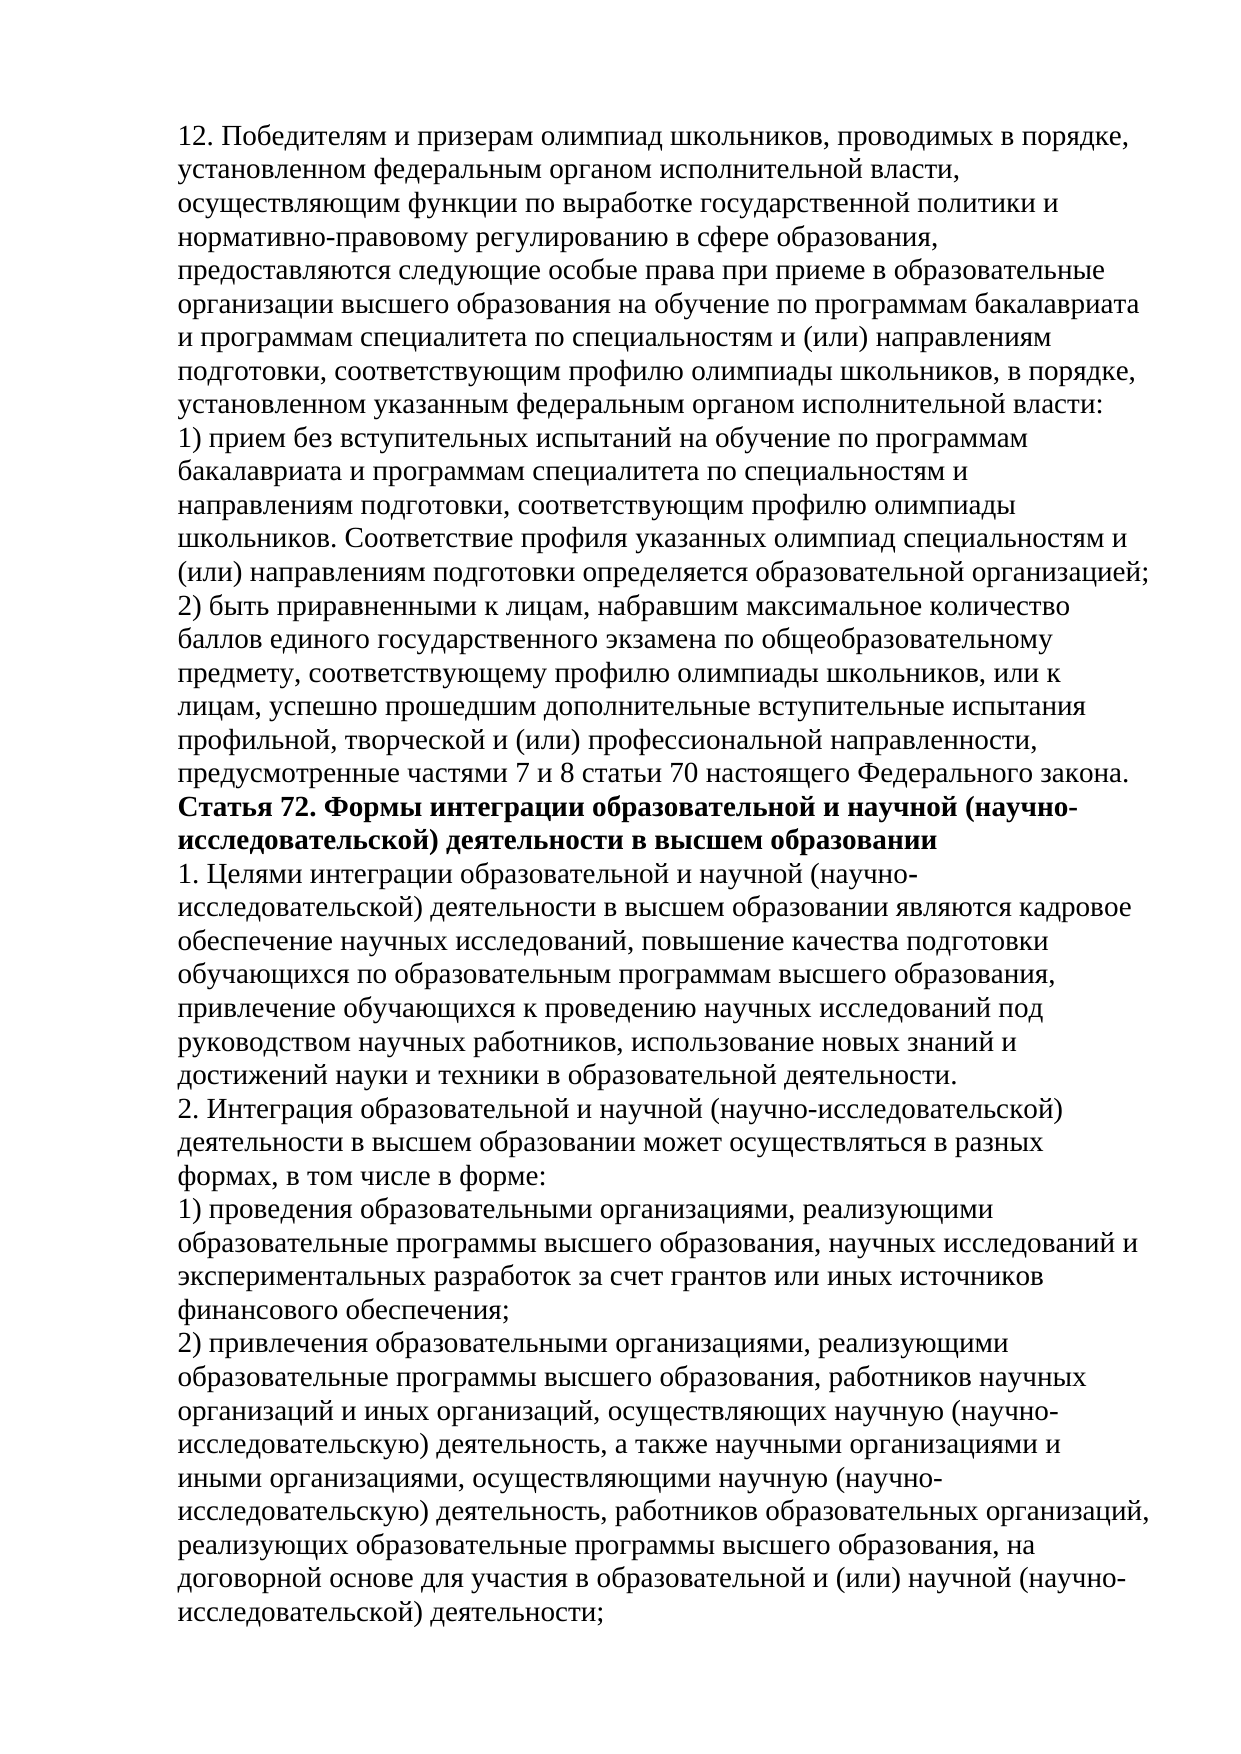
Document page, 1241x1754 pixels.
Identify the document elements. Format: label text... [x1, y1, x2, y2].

text 2. Интеграция образовательной и научной (научно-исследовательской) деятельности в высшем образовании может осуществляться в разных формах, в том числе в форме: [177, 1091, 1152, 1191]
text 2) быть приравненными к лицам, набравшим максимальное количество баллов единого государственного экзамена по общеобразовательному предмету, соответствующему профилю олимпиады школьников, или к лицам, успешно прошедшим дополнительные вступительные испытания профильной, творческой и (или) профессиональной направленности, предусмотренные частями 7 и 8 статьи 70 настоящего Федерального закона. [177, 588, 1152, 789]
text 1. Целями интеграции образовательной и научной (научно-исследовательской) деятельности в высшем образовании являются кадровое обеспечение научных исследований, повышение качества подготовки обучающихся по образовательным программам высшего образования, привлечение обучающихся к проведению научных исследований под руководством научных работников, использование новых знаний и достижений науки и техники в образовательной деятельности. [177, 856, 1152, 1091]
text 1) прием без вступительных испытаний на обучение по программам бакалавриата и программам специалитета по специальностям и направлениям подготовки, соответствующим профилю олимпиады школьников. Соответствие профиля указанных олимпиад специальностям и (или) направлениям подготовки определяется образовательной организацией; [177, 420, 1152, 588]
text Статья 72. Формы интеграции образовательной и научной (научно-исследовательской) деятельности в высшем образовании [177, 789, 1152, 856]
text 2) привлечения образовательными организациями, реализующими образовательные программы высшего образования, работников научных организаций и иных организаций, осуществляющих научную (научно-исследовательскую) деятельность, а также научными организациями и иными организациями, осуществляющими научную (научно-исследовательскую) деятельность, работников образовательных организаций, реализующих образовательные программы высшего образования, на договорной основе для участия в образовательной и (или) научной (научно-исследовательской) деятельности; [177, 1326, 1152, 1627]
text 1) проведения образовательными организациями, реализующими образовательные программы высшего образования, научных исследований и экспериментальных разработок за счет грантов или иных источников финансового обеспечения; [177, 1191, 1152, 1326]
text 12. Победителям и призерам олимпиад школьников, проводимых в порядке, установленном федеральным органом исполнительной власти, осуществляющим функции по выработке государственной политики и нормативно-правовому регулированию в сфере образования, предоставляются следующие особые права при приеме в образовательные организации высшего образования на обучение по программам бакалавриата и программам специалитета по специальностям и (или) направлениям подготовки, соответствующим профилю олимпиады школьников, в порядке, установленном указанным федеральным органом исполнительной власти: [177, 118, 1152, 420]
